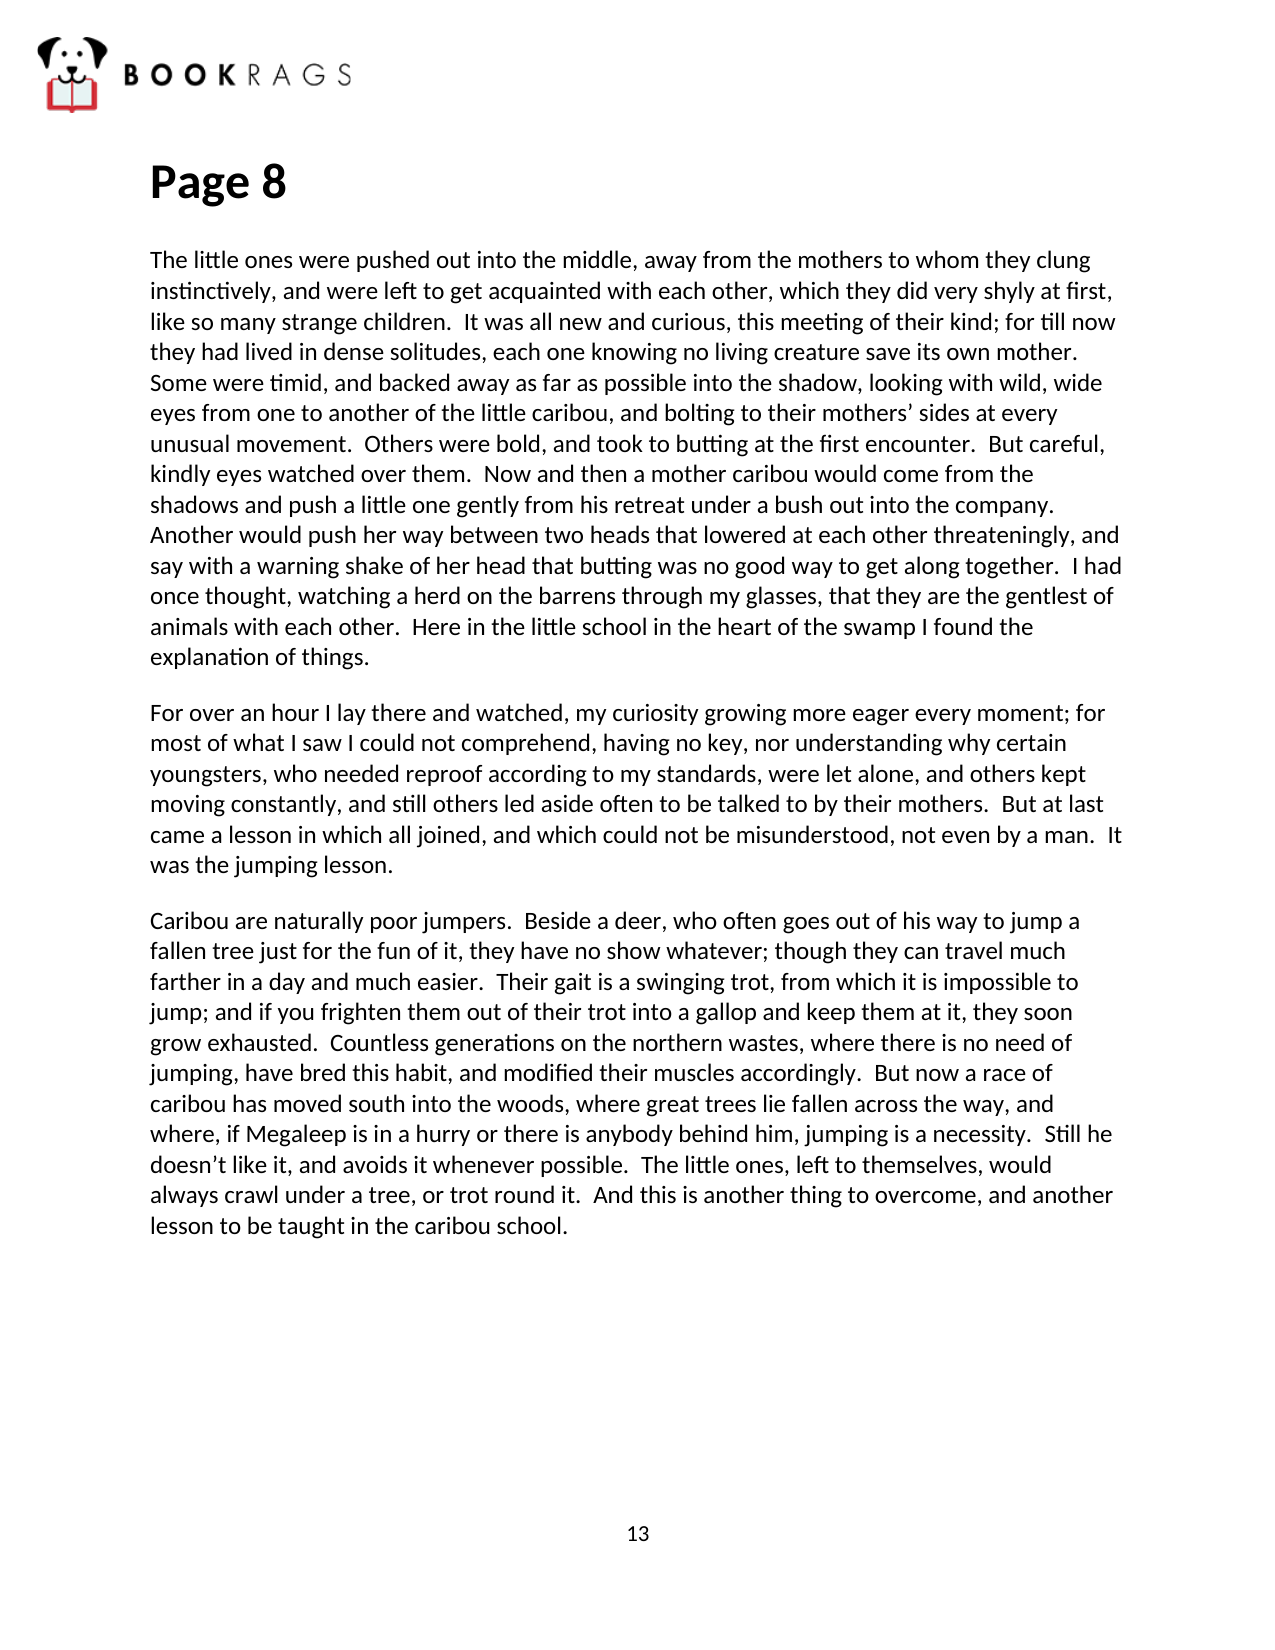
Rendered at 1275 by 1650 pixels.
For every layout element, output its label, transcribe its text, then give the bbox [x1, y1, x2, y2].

text Page 8 [150, 150, 1125, 211]
text Caribou are naturally poor jumpers. Beside a deer, who often goes out of his way to jump a fallen tree just for the fun of it, they have no show whatever; though they can travel much farther in a day and much easier. Their gait is a swinging trot, from which it is impossible to jump; and if you frighten them out of their trot into a gallop and keep them at it, they soon grow exhausted. Countless generations on the northern wastes, where there is no need of jumping, have bred this habit, and modified their muscles accordingly. But now a race of caribou has moved south into the woods, where great trees lie fallen across the way, and where, if Megaleep is in a hurry or there is anybody behind him, jumping is a necessity. Still he doesn’t like it, and avoids it whenever possible. The little ones, left to themselves, would always crawl under a tree, or trot round it. And this is another thing to overcome, and another lesson to be taught in the caribou school. [150, 905, 1125, 1241]
picture [37, 37, 351, 113]
text The little ones were pushed out into the middle, away from the mothers to whom they clung instinctively, and were left to get acquainted with each other, which they did very shyly at first, like so many strange children. It was all new and curious, this meeting of their kind; for till now they had lived in dense solitudes, each one knowing no living creature save its own mother. Some were timid, and backed away as far as possible into the shadow, looking with wild, wide eyes from one to another of the little caribou, and bolting to their mothers’ sides at every unusual movement. Others were bold, and took to butting at the first encounter. But careful, kindly eyes watched over them. Now and then a mother caribou would come from the shadows and push a little one gently from his retreat under a bush out into the company. Another would push her way between two heads that lowered at each other threateningly, and say with a warning shake of her head that butting was no good way to get along together. I had once thought, watching a herd on the barrens through my glasses, that they are the gentlest of animals with each other. Here in the little school in the heart of the swamp I found the explanation of things. [150, 244, 1125, 672]
text For over an hour I lay there and watched, my curiosity growing more eager every moment; for most of what I saw I could not comprehend, having no key, nor understanding why certain youngsters, who needed reproof according to my standards, were let alone, and others kept moving constantly, and still others led aside often to be talked to by their mothers. But at last came a lesson in which all joined, and which could not be misunderstood, not even by a man. It was the jumping lesson. [150, 697, 1125, 880]
